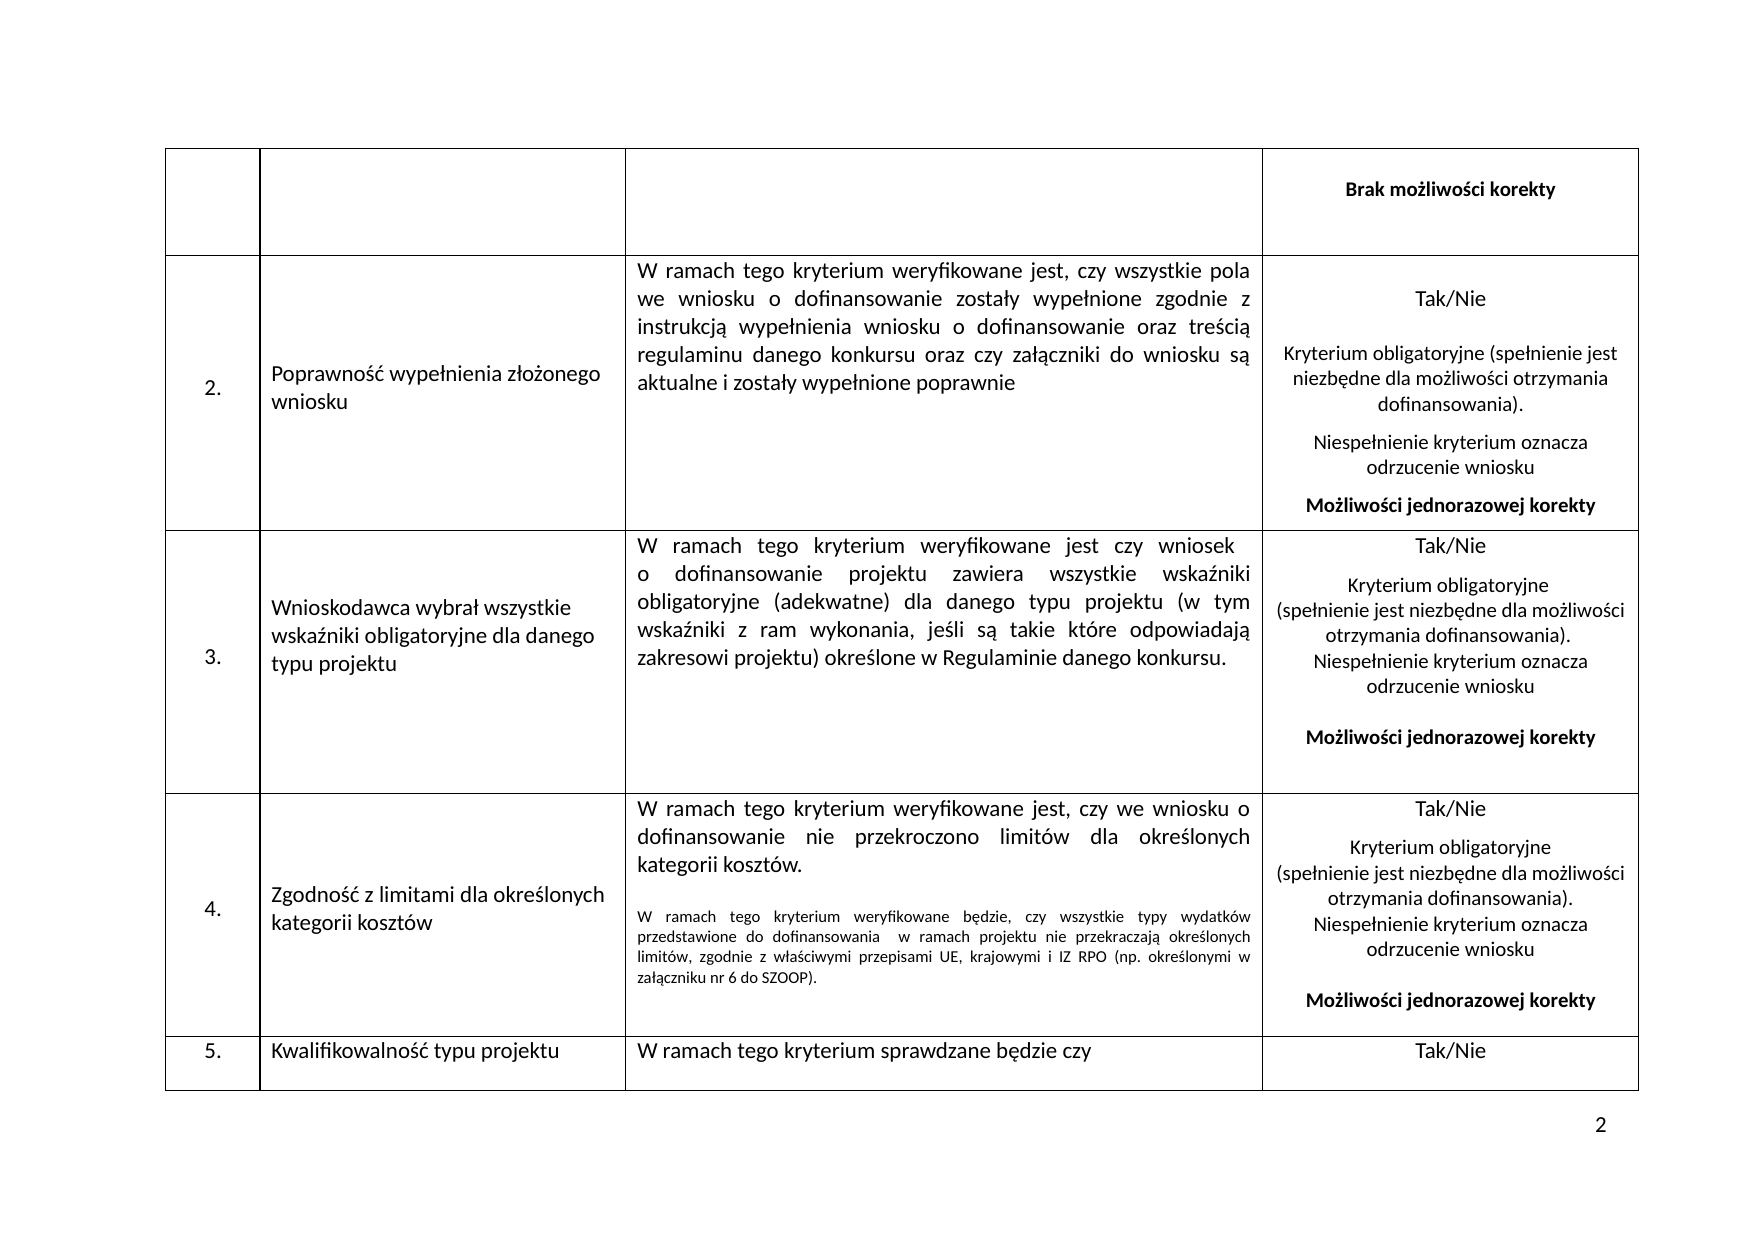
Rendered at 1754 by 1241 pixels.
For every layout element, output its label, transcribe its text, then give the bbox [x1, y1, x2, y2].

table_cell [261, 1037, 625, 1090]
table_cell 5. [166, 1037, 259, 1090]
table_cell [1263, 1037, 1638, 1090]
table_cell Wnioskodawca wybrał wszystkie wskaźniki obligatoryjne dla danego typu projektu [261, 531, 625, 793]
table_cell 1. [166, 149, 259, 255]
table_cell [1263, 149, 1638, 255]
table_cell Poprawność wypełnienia złożonego wniosku [261, 256, 625, 530]
table_cell Zgodność z limitami dla określonych kategorii kosztów [261, 794, 625, 1036]
table_cell 2. [166, 256, 259, 530]
table_cell Tak/Nie Kryterium obligatoryjne (spełnienie jest niezbędne dla możliwości otrzymania dofinansowania). Niespełnienie kryterium oznacza odrzucenie wniosku Możliwości jednorazowej korekty [1263, 256, 1638, 530]
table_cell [626, 149, 1262, 255]
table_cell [261, 149, 625, 255]
table_cell W ramach tego kryterium weryfikowane jest czy wniosek o dofinansowanie projektu zawiera wszystkie wskaźniki obligatoryjne (adekwatne) dla danego typu projektu (w tym wskaźniki z ram wykonania, jeśli są takie które odpowiadają zakresowi projektu) określone w Regulaminie danego konkursu. [626, 531, 1262, 793]
table_cell 3. [166, 531, 259, 793]
table_cell 4. [166, 794, 259, 1036]
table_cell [626, 1037, 1262, 1090]
table_cell W ramach tego kryterium weryfikowane jest, czy we wniosku o dofinansowanie nie przekroczono limitów dla określonych kategorii kosztów. W ramach tego kryterium weryfikowane będzie, czy wszystkie typy wydatków przedstawione do dofinansowania w ramach projektu nie przekraczają określonych limitów, zgodnie z właściwymi przepisami UE, krajowymi i IZ RPO (np. określonymi w załączniku nr 6 do SZOOP). [626, 794, 1262, 1036]
table_cell W ramach tego kryterium weryfikowane jest, czy wszystkie pola we wniosku o dofinansowanie zostały wypełnione zgodnie z instrukcją wypełnienia wniosku o dofinansowanie oraz treścią regulaminu danego konkursu oraz czy załączniki do wniosku są aktualne i zostały wypełnione poprawnie [626, 256, 1262, 530]
table_cell Tak/Nie Kryterium obligatoryjne (spełnienie jest niezbędne dla możliwości otrzymania dofinansowania). Niespełnienie kryterium oznacza odrzucenie wniosku Możliwości jednorazowej korekty [1263, 794, 1638, 1036]
table_cell Tak/Nie Kryterium obligatoryjne (spełnienie jest niezbędne dla możliwości otrzymania dofinansowania). Niespełnienie kryterium oznacza odrzucenie wniosku Możliwości jednorazowej korekty [1263, 531, 1638, 793]
